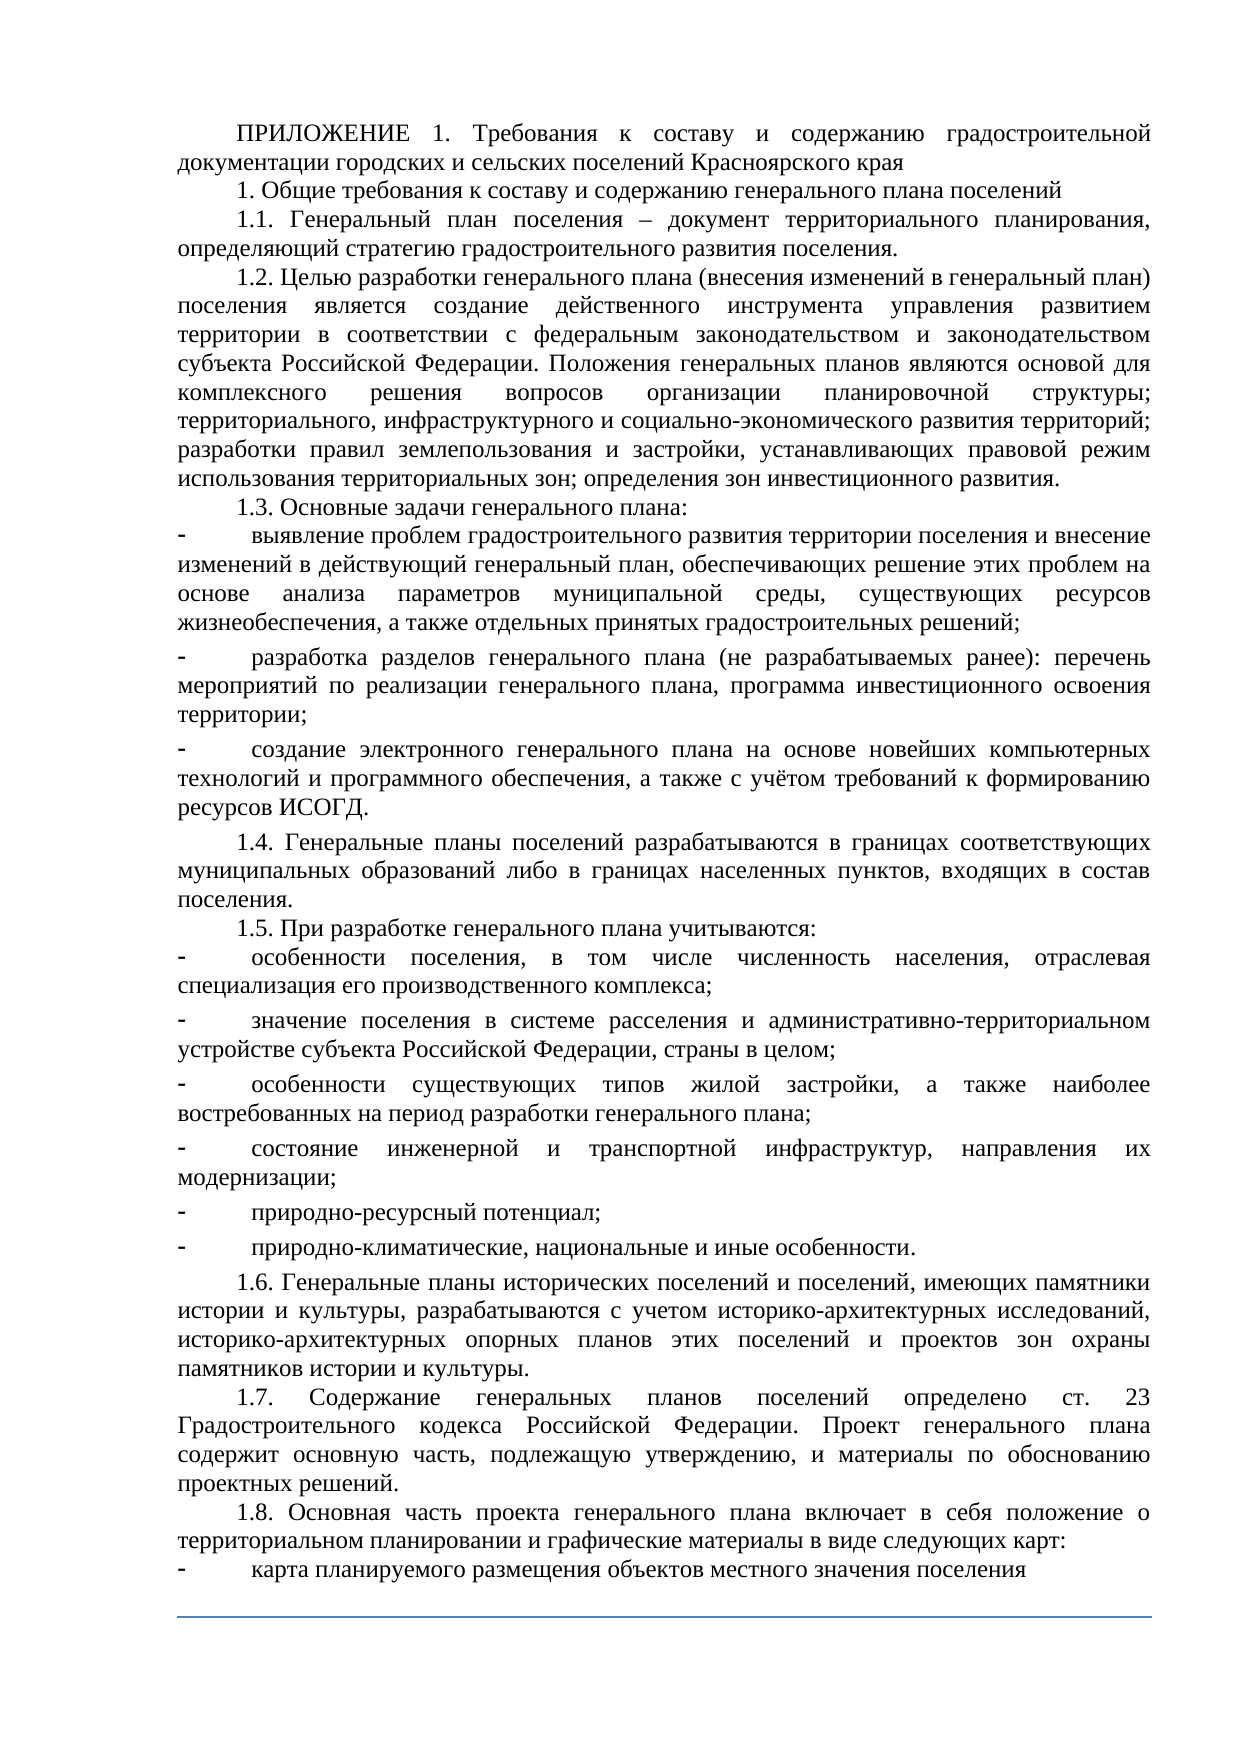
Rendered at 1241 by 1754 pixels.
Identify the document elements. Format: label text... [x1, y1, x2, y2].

text 1.8. Основная часть проекта генерального плана включает в себя положение о территориальном планировании и графические материалы в виде следующих карт: [177, 1497, 1152, 1554]
list особенности поселения, в том числе численность населения, отраслевая специализация его производственного комплекса; [177, 942, 1152, 999]
list состояние инженерной и транспортной инфраструктур, направления их модернизации; [177, 1133, 1152, 1191]
text 1.4. Генеральные планы поселений разрабатываются в границах соответствующих муниципальных образований либо в границах населенных пунктов, входящих в состав поселения. [177, 827, 1152, 913]
list карта планируемого размещения объектов местного значения поселения [177, 1554, 1152, 1583]
text 1.2. Целью разработки генерального плана (внесения изменений в генеральный план) поселения является создание действенного инструмента управления развитием территории в соответствии с федеральным законодательством и законодательством субъекта Российской Федерации. Положения генеральных планов являются основой для комплексного решения вопросов организации планировочной структуры; территориального, инфраструктурного и социально-экономического развития территорий; разработки правил землепользования и застройки, устанавливающих правовой режим использования территориальных зон; определения зон инвестиционного развития. [177, 262, 1152, 492]
text 1.1. Генеральный план поселения – документ территориального планирования, определяющий стратегию градостроительного развития поселения. [177, 204, 1152, 262]
text 1.7. Содержание генеральных планов поселений определено ст. 23 Градостроительного кодекса Российской Федерации. Проект генерального плана содержит основную часть, подлежащую утверждению, и материалы по обоснованию проектных решений. [177, 1382, 1152, 1497]
list разработка разделов генерального плана (не разрабатываемых ранее): перечень мероприятий по реализации генерального плана, программа инвестиционного освоения территории; [177, 642, 1152, 728]
text 1.6. Генеральные планы исторических поселений и поселений, имеющих памятники истории и культуры, разрабатываются с учетом историко-архитектурных исследований, историко-архитектурных опорных планов этих поселений и проектов зон охраны памятников истории и культуры. [177, 1267, 1152, 1382]
list природно-ресурсный потенциал; [177, 1197, 1152, 1226]
text 1.3. Основные задачи генерального плана: [177, 492, 1152, 521]
text ПРИЛОЖЕНИЕ 1. Требования к составу и содержанию градостроительной документации городских и сельских поселений Красноярского края [177, 118, 1152, 176]
text 1.5. При разработке генерального плана учитываются: [177, 913, 1152, 942]
text 1. Общие требования к составу и содержанию генерального плана поселений [177, 176, 1152, 204]
list выявление проблем градостроительного развития территории поселения и внесение изменений в действующий генеральный план, обеспечивающих решение этих проблем на основе анализа параметров муниципальной среды, существующих ресурсов жизнеобеспечения, а также отдельных принятых градостроительных решений; [177, 521, 1152, 636]
list природно-климатические, национальные и иные особенности. [177, 1232, 1152, 1261]
list значение поселения в системе расселения и административно-территориальном устройстве субъекта Российской Федерации, страны в целом; [177, 1006, 1152, 1063]
list создание электронного генерального плана на основе новейших компьютерных технологий и программного обеспечения, а также с учётом требований к формированию ресурсов ИСОГД. [177, 734, 1152, 821]
list особенности существующих типов жилой застройки, а также наиболее востребованных на период разработки генерального плана; [177, 1069, 1152, 1127]
